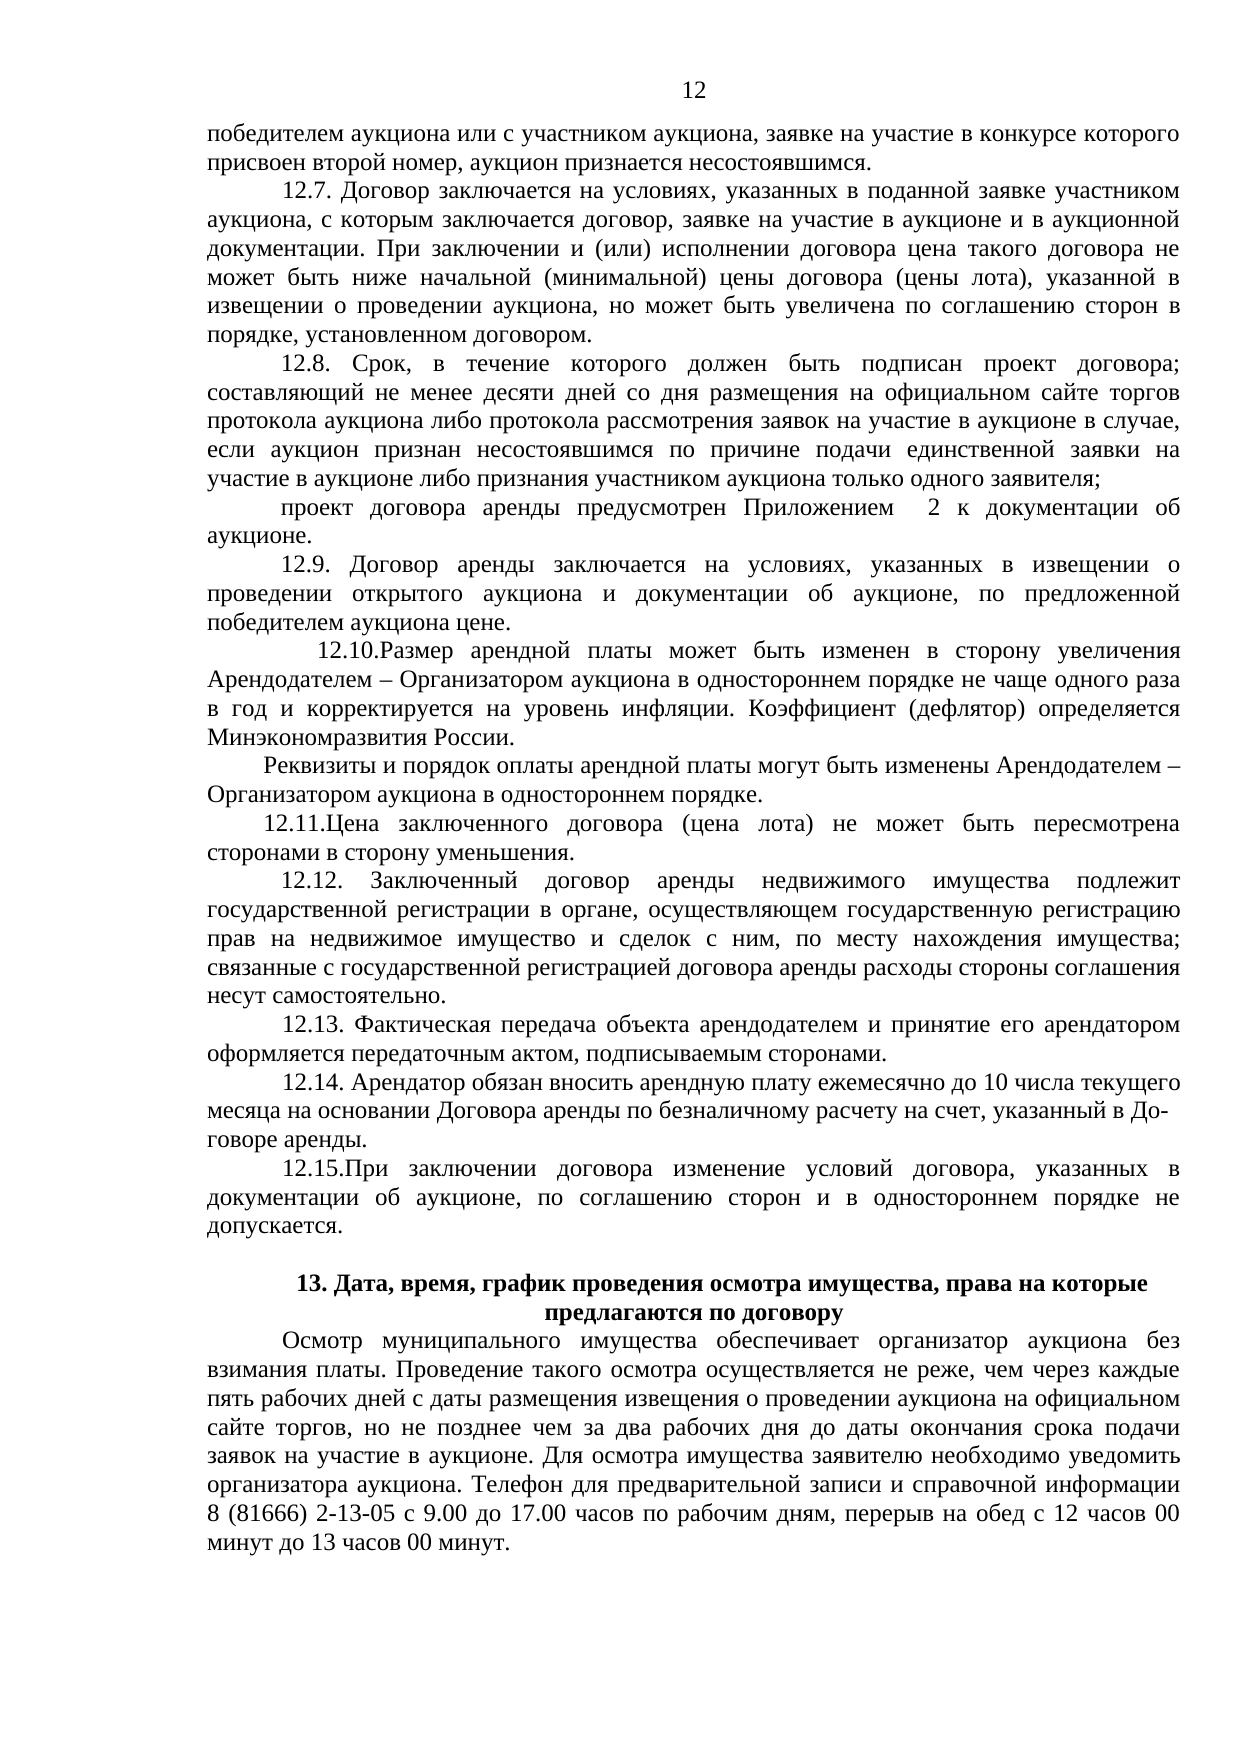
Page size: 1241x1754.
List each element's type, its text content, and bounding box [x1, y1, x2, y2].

text 12.7. Договор заключается на условиях, указанных в поданной заявке участником аукциона, с которым заключается договор, заявке на участие в аукционе и в аукционной документации. При заключении и (или) исполнении договора цена такого договора не может быть ниже начальной (минимальной) цены договора (цены лота), указанной в извещении о проведении аукциона, но может быть увеличена по соглашению сторон в порядке, установленном договором. [207, 176, 1181, 348]
text 12.12. Заключенный договор аренды недвижимого имущества подлежит государственной регистрации в органе, осуществляющем государственную регистрацию прав на недвижимое имущество и сделок с ним, по месту нахождения имущества; связанные с государственной регистрацией договора аренды расходы стороны соглашения несут самостоятельно. [207, 866, 1181, 1009]
subtitle месяца на основании Договора аренды по безналичному расчету на счет, указанный в До- [207, 1096, 1181, 1124]
text проект договора аренды предусмотрен Приложением 2 к документации об аукционе. [207, 492, 1181, 549]
text Осмотр муниципального имущества обеспечивает организатор аукциона без взимания платы. Проведение такого осмотра осуществляется не реже, чем через каждые пять рабочих дней с даты размещения извещения о проведении аукциона на официальном сайте торгов, но не позднее чем за два рабочих дня до даты окончания срока подачи заявок на участие в аукционе. Для осмотра имущества заявителю необходимо уведомить организатора аукциона. Телефон для предварительной записи и справочной информации 8 (81666) 2-13-05 с 9.00 до 17.00 часов по рабочим дням, перерыв на обед с 12 часов 00 минут до 13 часов 00 минут. [207, 1326, 1181, 1556]
text 12.11.Цена заключенного договора (цена лота) не может быть пересмотрена сторонами в сторону уменьшения. [207, 808, 1181, 866]
text 13. Дата, время, график проведения осмотра имущества, права на которые предлагаются по договору [207, 1268, 1181, 1326]
subtitle говоре аренды. [207, 1124, 1181, 1153]
text Реквизиты и порядок оплаты арендной платы могут быть изменены Арендодателем – Организатором аукциона в одностороннем порядке. [207, 751, 1181, 808]
text 12.9. Договор аренды заключается на условиях, указанных в извещении о проведении открытого аукциона и документации об аукционе, по предложенной победителем аукциона цене. [207, 549, 1181, 636]
text 12.15.При заключении договора изменение условий договора, указанных в документации об аукционе, по соглашению сторон и в одностороннем порядке не допускается. [207, 1153, 1181, 1239]
text 12.10.Размер арендной платы может быть изменен в сторону увеличения Арендодателем – Организатором аукциона в одностороннем порядке не чаще одного раза в год и корректируется на уровень инфляции. Коэффициент (дефлятор) определяется Минэкономразвития России. [207, 636, 1181, 751]
text 12.13. Фактическая передача объекта арендодателем и принятие его арендатором оформляется передаточным актом, подписываемым сторонами. [207, 1009, 1181, 1067]
subtitle 12.14. Арендатор обязан вносить арендную плату ежемесячно до 10 числа текущего [207, 1067, 1181, 1096]
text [207, 118, 1181, 176]
text 12.8. Срок, в течение которого должен быть подписан проект договора; составляющий не менее десяти дней со дня размещения на официальном сайте торгов протокола аукциона либо протокола рассмотрения заявок на участие в аукционе в случае, если аукцион признан несостоявшимся по причине подачи единственной заявки на участие в аукционе либо признания участником аукциона только одного заявителя; [207, 348, 1181, 492]
